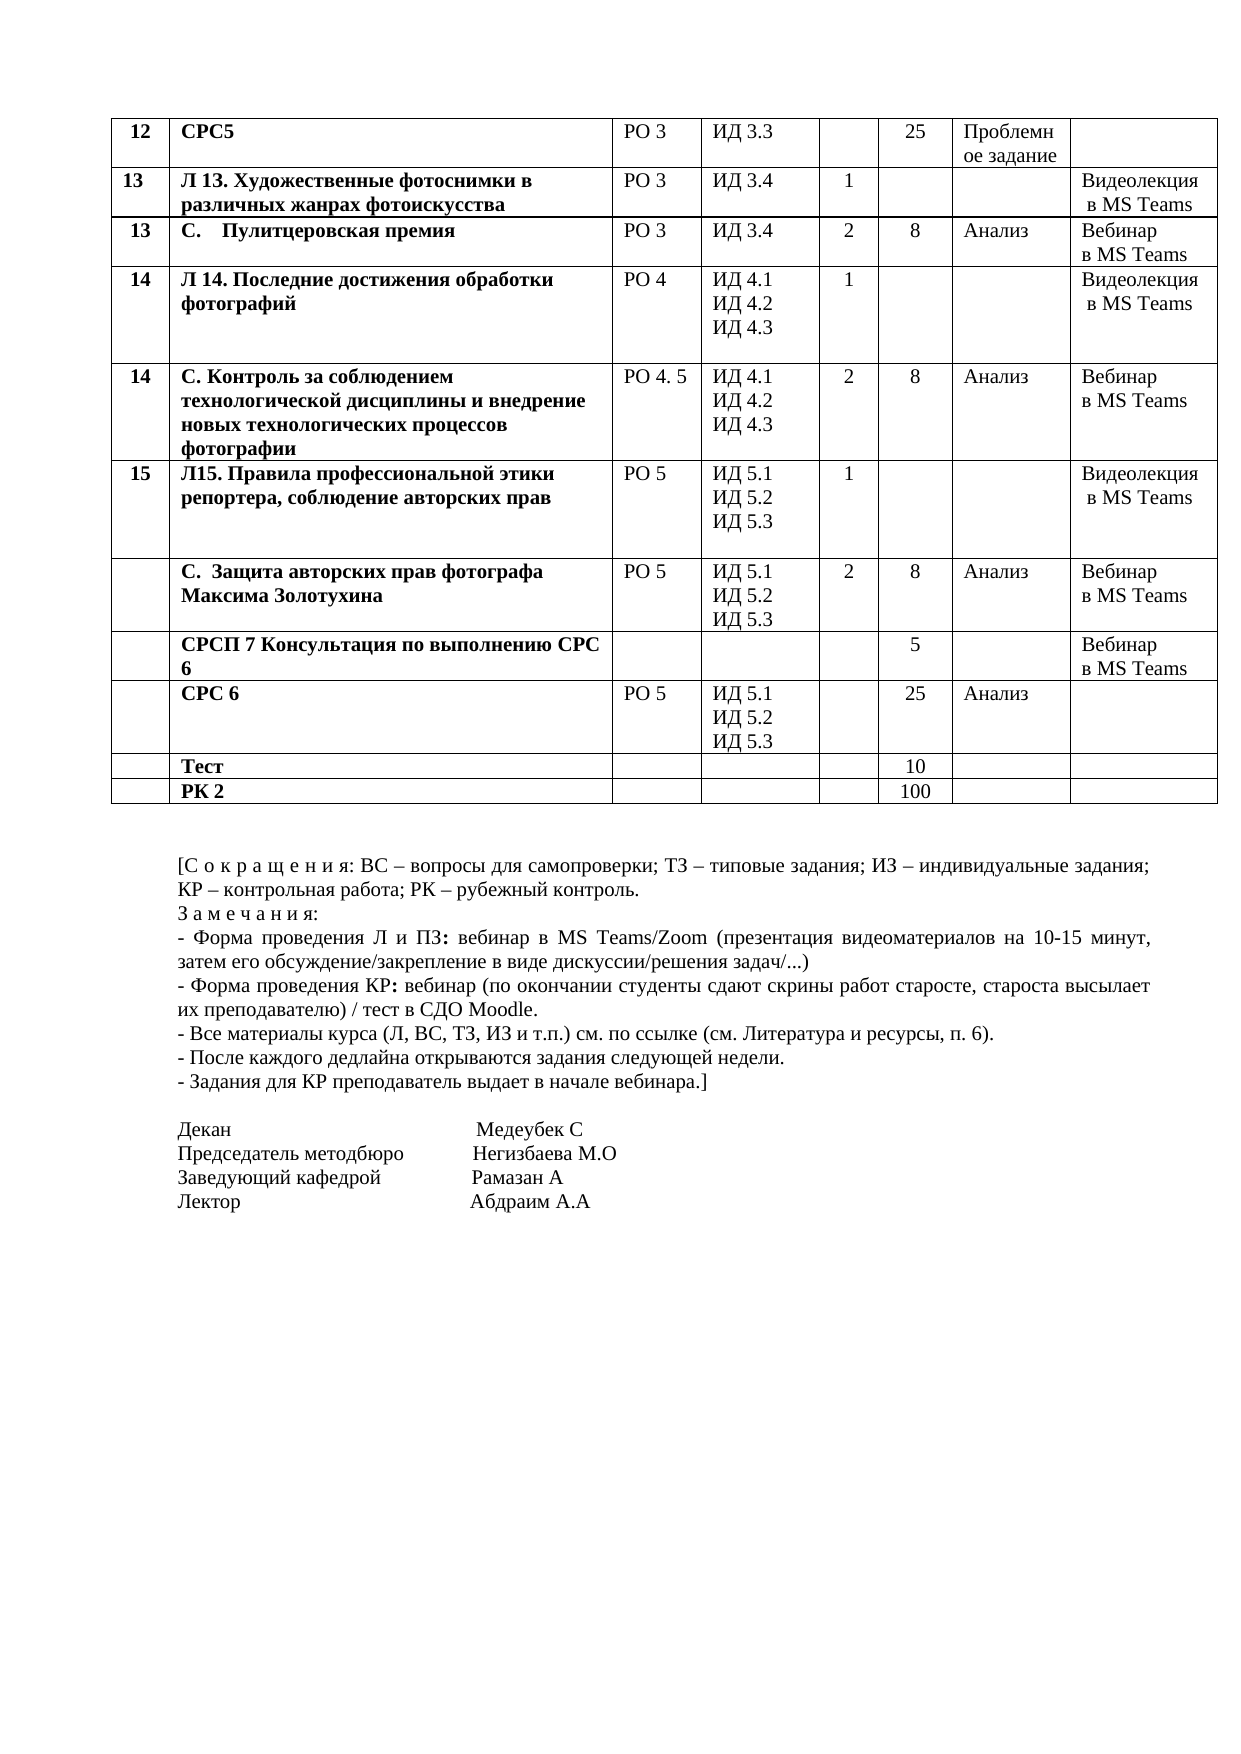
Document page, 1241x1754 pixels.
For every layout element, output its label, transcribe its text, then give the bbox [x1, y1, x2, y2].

table_cell РО 5 [613, 461, 701, 557]
table_cell 1 [820, 267, 878, 363]
table_cell Вебинар в MS Teams [1071, 559, 1217, 631]
table_cell 25 [879, 681, 952, 753]
table_cell РО 3 [613, 119, 701, 167]
table_cell ИД 4.1 ИД 4.2 ИД 4.3 [702, 364, 819, 460]
table_cell Анализ [953, 559, 1070, 631]
table_cell [112, 632, 169, 680]
table_cell Л 1З. Художественные фотоснимки в различных жанрах фотоискусства [170, 168, 612, 216]
table_cell С. Пулитцеровская премия [170, 218, 612, 266]
table_cell [879, 461, 952, 557]
table_cell ИД 3.4 [702, 218, 819, 266]
table_cell Проблемное задание [953, 119, 1070, 167]
table_cell [702, 779, 819, 803]
table_cell [112, 681, 169, 753]
table_cell РО 5 [613, 559, 701, 631]
table_cell Вебинар в MS Teams [1071, 632, 1217, 680]
table_cell [820, 632, 878, 680]
table_cell 15 [112, 461, 169, 557]
table_cell [702, 632, 819, 680]
text - Форма проведения КР: вебинар (по окончании студенты сдают скрины работ старосте, староста высылает их преподавателю) / тест в СДО Moodle. [177, 973, 1152, 1021]
table_cell 2 [820, 218, 878, 266]
table_cell [1071, 779, 1217, 803]
table_cell [702, 754, 819, 778]
table_cell ИД 5.1 ИД 5.2 ИД 5.3 [702, 461, 819, 557]
table_cell [953, 168, 1070, 216]
table_cell 5 [879, 632, 952, 680]
table_cell Анализ [953, 364, 1070, 460]
table_cell Вебинар в MS Teams [1071, 218, 1217, 266]
table_cell С. Контроль за соблюдением технологической дисциплины и внедрение новых технологических процессов фотографии [170, 364, 612, 460]
table_cell Видеолекция в MS Teams [1071, 168, 1217, 216]
table_cell ИД 5.1 ИД 5.2 ИД 5.3 [702, 559, 819, 631]
table_cell [953, 779, 1070, 803]
table_cell [953, 632, 1070, 680]
table_cell [1071, 681, 1217, 753]
table_cell РО 4 [613, 267, 701, 363]
table_cell Л15. Правила профессиональной этики репортера, соблюдение авторских прав [170, 461, 612, 557]
table_cell 25 [879, 119, 952, 167]
table_cell Тест [170, 754, 612, 778]
table_cell РК 2 [170, 779, 612, 803]
table_cell С. Защита авторских прав фотографа Максима Золотухина [170, 559, 612, 631]
table_cell [1071, 119, 1217, 167]
table_cell [112, 779, 169, 803]
table_cell СРС5 [170, 119, 612, 167]
table_cell [1071, 754, 1217, 778]
table_cell 2 [820, 559, 878, 631]
table_cell [820, 754, 878, 778]
text - Форма проведения Л и ПЗ: вебинар в MS Teams/Zoom (презентация видеоматериалов на 10-15 минут, затем его обсуждение/закрепление в виде дискуссии/решения задач/...) [177, 925, 1152, 973]
table_cell [879, 267, 952, 363]
table_cell Л 14. Последние достижения обработки фотографий [170, 267, 612, 363]
table_cell Анализ [953, 218, 1070, 266]
text Декан Медеубек С [177, 1117, 1152, 1141]
table_cell 10 [879, 754, 952, 778]
table_cell СРС 6 [170, 681, 612, 753]
table_cell 1 [820, 461, 878, 557]
table_cell 13 [112, 218, 169, 266]
table_cell [112, 754, 169, 778]
table_cell ИД 4.1 ИД 4.2 ИД 4.3 [702, 267, 819, 363]
table_cell РО 4. 5 [613, 364, 701, 460]
table_cell [953, 267, 1070, 363]
table_cell 2 [820, 364, 878, 460]
table_cell 12 [112, 119, 169, 167]
table_cell [953, 754, 1070, 778]
table_cell Вебинар в MS Teams [1071, 364, 1217, 460]
text - После каждого дедлайна открываются задания следующей недели. [177, 1045, 1152, 1069]
table_cell [820, 119, 878, 167]
text [С о к р а щ е н и я: ВС – вопросы для самопроверки; ТЗ – типовые задания; ИЗ – индивидуальные задания; КР – контрольная работа; РК – рубежный контроль. [177, 852, 1152, 901]
table_cell РО 5 [613, 681, 701, 753]
table_cell 13 [112, 168, 169, 216]
text Заведующий кафедрой Рамазан А [177, 1165, 1152, 1189]
table_cell Анализ [953, 681, 1070, 753]
table_cell [613, 632, 701, 680]
table_cell 14 [112, 267, 169, 363]
table_cell [879, 168, 952, 216]
table_cell ИД 3.3 [702, 119, 819, 167]
text Председатель методбюро Негизбаева М.О [177, 1141, 1152, 1165]
table_cell ИД 5.1 ИД 5.2 ИД 5.3 [702, 681, 819, 753]
text З а м е ч а н и я: [177, 901, 1152, 925]
table_cell [820, 779, 878, 803]
table_cell РО 3 [613, 168, 701, 216]
text - Все материалы курса (Л, ВС, ТЗ, ИЗ и т.п.) см. по ссылке (см. Литература и ресурсы, п. 6). [177, 1021, 1152, 1045]
table_cell ИД 3.4 [702, 168, 819, 216]
table_cell Видеолекция в MS Teams [1071, 267, 1217, 363]
table_cell Видеолекция в MS Teams [1071, 461, 1217, 557]
table_cell РО 3 [613, 218, 701, 266]
table_cell [953, 461, 1070, 557]
table_cell [613, 754, 701, 778]
table_cell 100 [879, 779, 952, 803]
table_cell 8 [879, 364, 952, 460]
table_cell 8 [879, 218, 952, 266]
table_cell СРСП 7 Консультация по выполнению СРС 6 [170, 632, 612, 680]
table_cell 8 [879, 559, 952, 631]
text Лектор Абдраим А.А [177, 1189, 1152, 1213]
text - Задания для КР преподаватель выдает в начале вебинара.] [177, 1069, 1152, 1093]
table_cell 14 [112, 364, 169, 460]
table_cell [820, 681, 878, 753]
table_cell [613, 779, 701, 803]
table_cell [112, 559, 169, 631]
table_cell 1 [820, 168, 878, 216]
